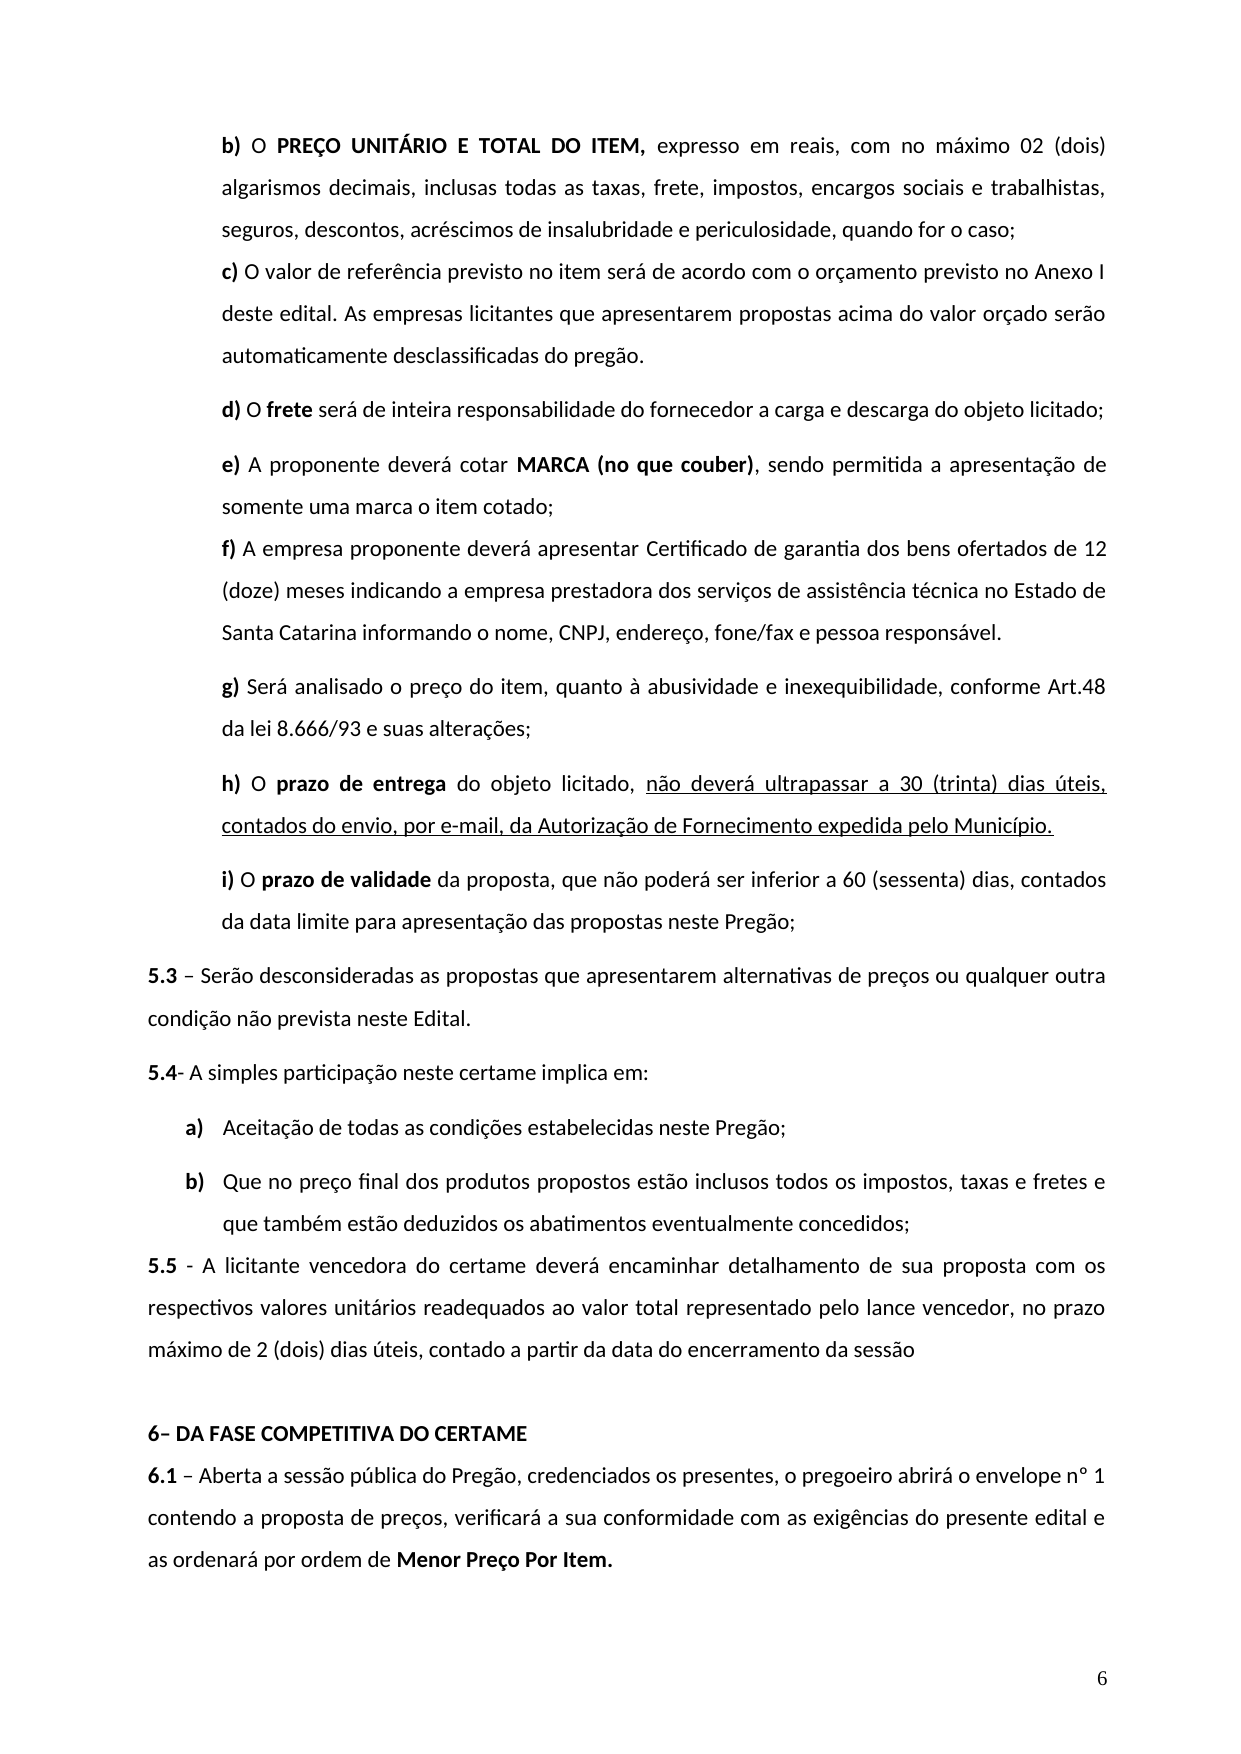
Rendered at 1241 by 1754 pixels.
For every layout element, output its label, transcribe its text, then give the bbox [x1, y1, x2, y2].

list Aceitação de todas as condições estabelecidas neste Pregão; [185, 1113, 1107, 1141]
text 5.4- A simples participação neste certame implica em: [148, 1058, 1107, 1086]
text 6.1 – Aberta a sessão pública do Pregão, credenciados os presentes, o pregoeiro abrirá o envelope nº 1 contendo a proposta de preços, verificará a sua conformidade com as exigências do presente edital e as ordenará por ordem de Menor Preço Por Item. [148, 1461, 1107, 1573]
text 5.3 – Serão desconsideradas as propostas que apresentarem alternativas de preços ou qualquer outra condição não prevista neste Edital. [148, 962, 1107, 1032]
list Que no preço final dos produtos propostos estão inclusos todos os impostos, taxas e fretes e que também estão deduzidos os abatimentos eventualmente concedidos; [185, 1167, 1107, 1237]
text i) O prazo de validade da proposta, que não poderá ser inferior a 60 (sessenta) dias, contados da data limite para apresentação das propostas neste Pregão; [221, 865, 1107, 935]
text d) O frete será de inteira responsabilidade do fornecedor a carga e descarga do objeto licitado; [222, 395, 1107, 423]
text h) O prazo de entrega do objeto licitado, não deverá ultrapassar a 30 (trinta) dias úteis, contados do envio, por e-mail, da Autorização de Fornecimento expedida pelo Município. [221, 769, 1107, 839]
text 6– DA FASE COMPETITIVA DO CERTAME [148, 1419, 1107, 1447]
text c) O valor de referência previsto no item será de acordo com o orçamento previsto no Anexo I deste edital. As empresas licitantes que apresentarem propostas acima do valor orçado serão automaticamente desclassificadas do pregão. [222, 257, 1107, 369]
text 5.5 - A licitante vencedora do certame deverá encaminhar detalhamento de sua proposta com os respectivos valores unitários readequados ao valor total representado pelo lance vencedor, no prazo máximo de 2 (dois) dias úteis, contado a partir da data do encerramento da sessão [148, 1251, 1107, 1363]
text f) A empresa proponente deverá apresentar Certificado de garantia dos bens ofertados de 12 (doze) meses indicando a empresa prestadora dos serviços de assistência técnica no Estado de Santa Catarina informando o nome, CNPJ, endereço, fone/fax e pessoa responsável. [222, 534, 1107, 646]
text g) Será analisado o preço do item, quanto à abusividade e inexequibilidade, conforme Art.48 da lei 8.666/93 e suas alterações; [222, 672, 1107, 742]
text e) A proponente deverá cotar MARCA (no que couber), sendo permitida a apresentação de somente uma marca o item cotado; [222, 450, 1107, 520]
text b) O PREÇO UNITÁRIO E TOTAL DO ITEM, expresso em reais, com no máximo 02 (dois) algarismos decimais, inclusas todas as taxas, frete, impostos, encargos sociais e trabalhistas, seguros, descontos, acréscimos de insalubridade e periculosidade, quando for o caso; [221, 131, 1107, 243]
